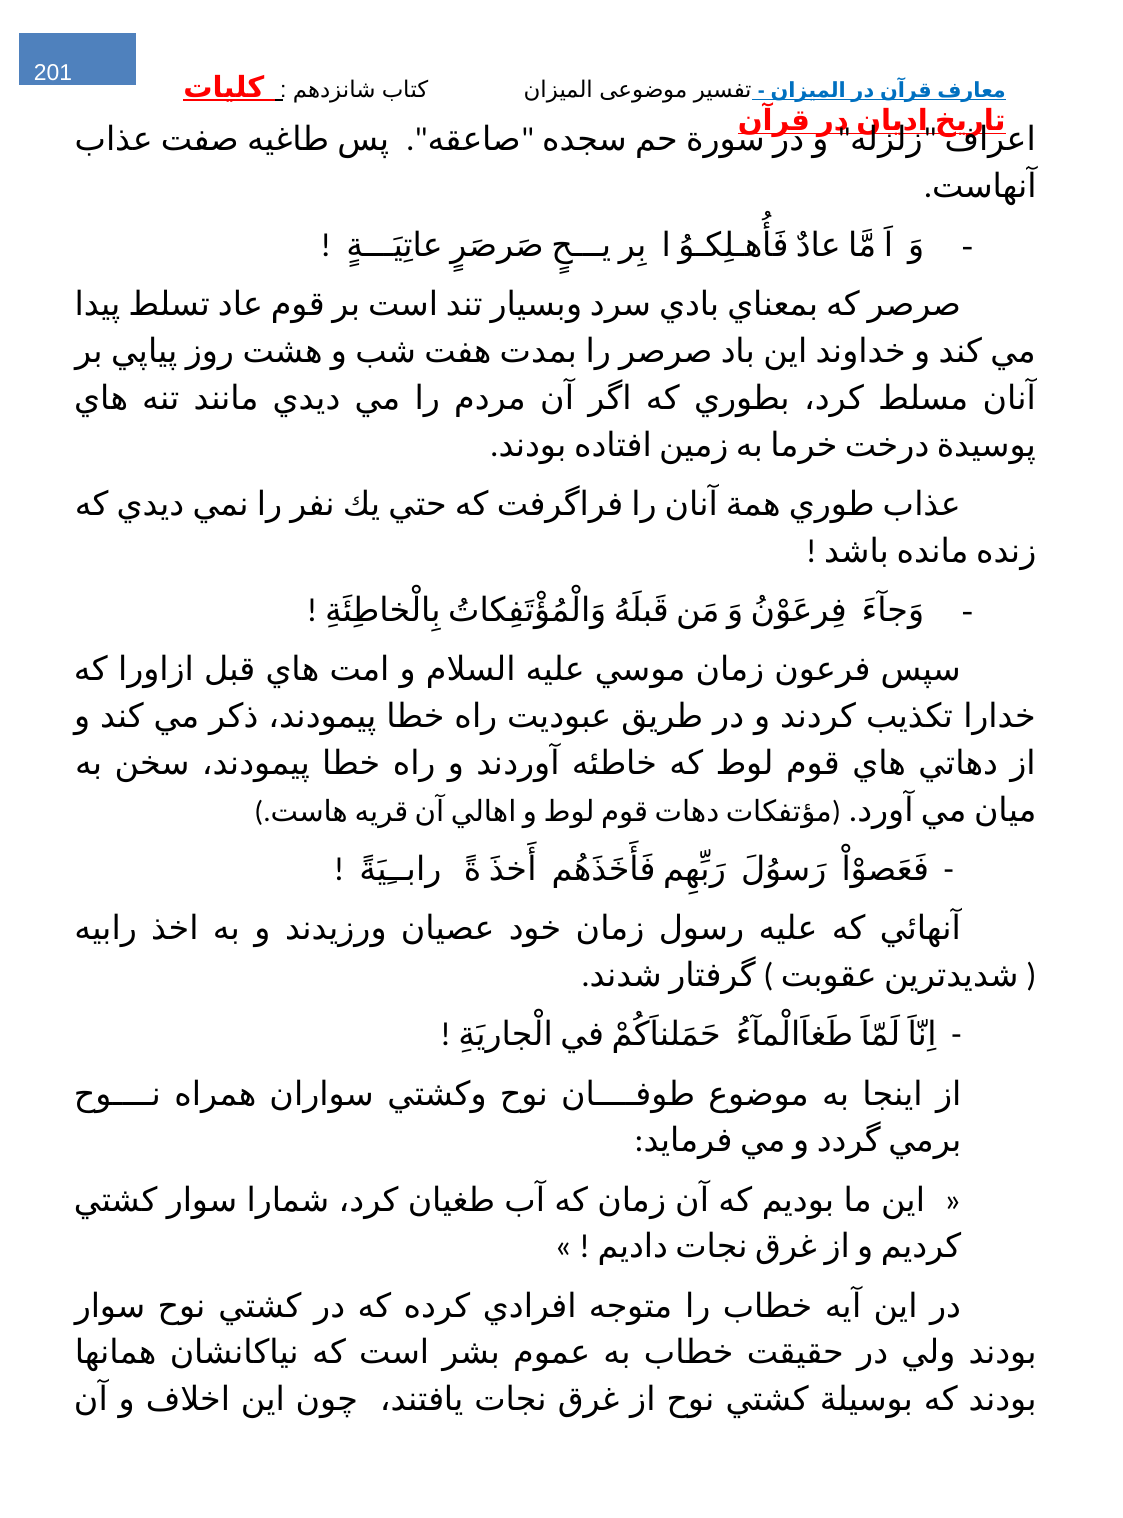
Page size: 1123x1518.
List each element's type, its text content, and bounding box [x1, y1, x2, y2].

list وَ اَ مَّا عادٌ فَأُهـلِكـوُ ا بِر يـــحٍ صَرصَرٍ عاتِيَـــةٍ ! [74, 224, 962, 265]
text از اينجا به موضوع طوفــــان نوح وكشتي سواران همراه نــــوح برمي گردد و مي فرمايد: [74, 1072, 962, 1160]
text در سورة هود سبب هلاكت آنهارا "صيحه" دانسته است و در سورة اعراف "زلزله" و در سورة حم سجده "صاعقه". پس طاغيه صفت عذاب آنهاست. [74, 118, 1037, 206]
text آنهائي كه عليه رسول زمان خود عصيان ورزيدند و به اخذ رابيه ( شديدترين عقوبت ) گرفتار شدند. [74, 907, 1037, 995]
text - اِنّاَ لَمّاَ طَغاَالْمآءُ حَمَلناَكُمْ في الْجاريَةِ ! [74, 1013, 962, 1054]
list وَجآءَ فِرعَوْنُ وَ مَن قَبلَهُ وَالْمُؤْتَفِكاتُ بِالْخاطِئَةِ ! [74, 589, 962, 630]
text « اين ما بوديم كه آن زمان كه آب طغيان كرد، شمارا سوار كشتي كرديم و از غرق نجات داديم ! » [74, 1178, 962, 1266]
text صرصر كه بمعناي بادي سرد وبسيار تند است بر قوم عاد تسلط پيدا مي كند و خداوند اين باد صرصر را بمدت هفت شب و هشت روز پياپي بر آنان مسلط كرد، بطوري كه اگر آن مردم را مي ديدي مانند تنه هاي پوسيدة درخت خرما به زمين افتاده بودند. [74, 283, 1037, 464]
text - فَعَصوْاْ رَسوُلَ رَبِّهِم فَأَخَذَهُم أَخذَ ةً رابــِيَةً ! [74, 848, 1037, 889]
text سپس فرعون زمان موسي عليه السلام و امت هاي قبل ازاورا كه خدارا تكذيب كردند و در طريق عبوديت راه خطا پيمودند، ذكر مي كند و از دهاتي هاي قوم لوط كه خاطئه آوردند و راه خطا پيمودند، سخن به ميان مي آورد. (مؤتفكات دهات قوم لوط و اهالي آن قريه هاست.) [74, 648, 1037, 829]
text عذاب طوري همة آنان را فراگرفت كه حتي يك نفر را نمي ديدي كه زنده مانده باشد ! [74, 483, 1037, 571]
